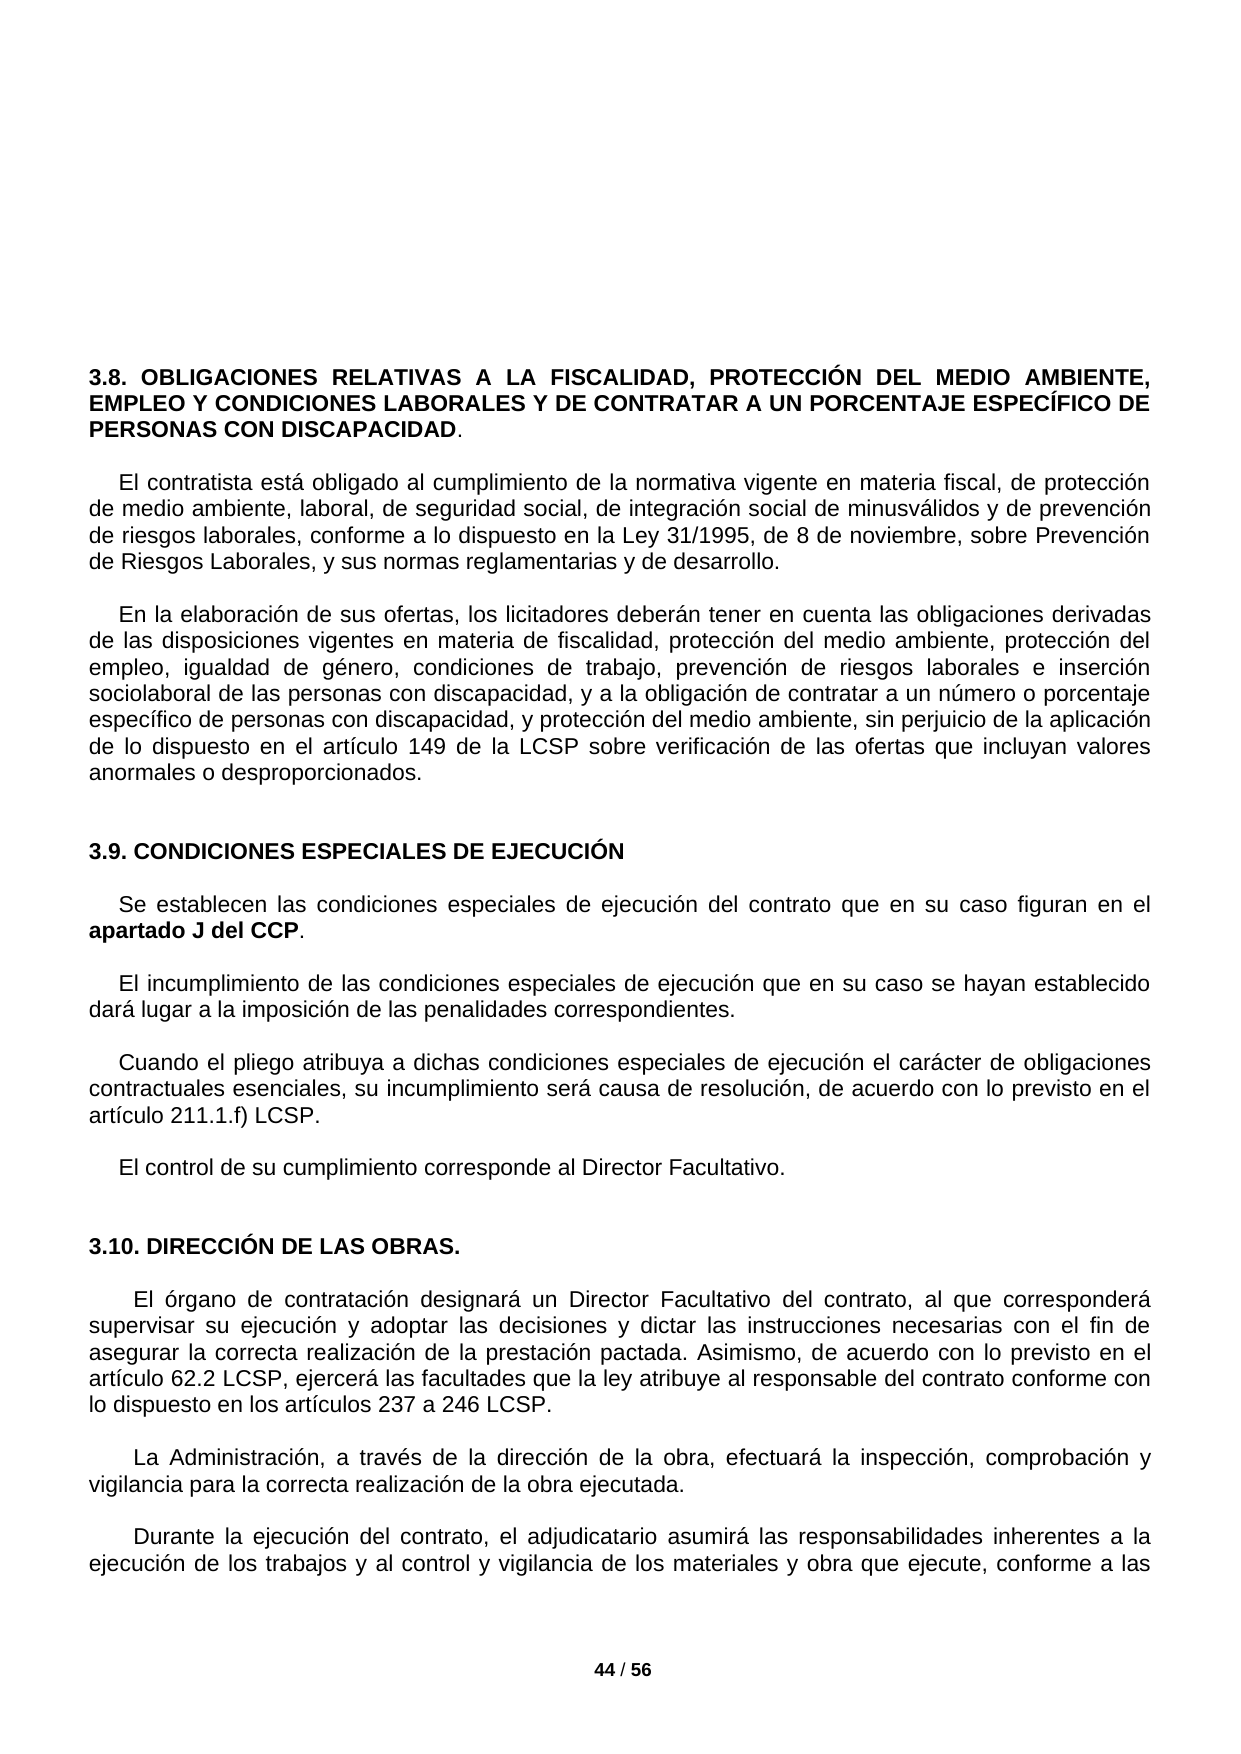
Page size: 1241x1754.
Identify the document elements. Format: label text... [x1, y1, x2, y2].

text El órgano de contratación designará un Director Facultativo del contrato, al que corresponderá supervisar su ejecución y adoptar las decisiones y dictar las instrucciones necesarias con el fin de asegurar la correcta realización de la prestación pactada. Asimismo, de acuerdo con lo previsto en el artículo 62.2 LCSP, ejercerá las facultades que la ley atribuye al responsable del contrato conforme con lo dispuesto en los artículos 237 a 246 LCSP. [89, 1286, 1152, 1418]
text 3.8. OBLIGACIONES RELATIVAS A LA FISCALIDAD, PROTECCIÓN DEL MEDIO AMBIENTE, EMPLEO Y CONDICIONES LABORALES Y DE CONTRATAR A UN PORCENTAJE ESPECÍFICO DE PERSONAS CON DISCAPACIDAD. [89, 364, 1152, 443]
text El incumplimiento de las condiciones especiales de ejecución que en su caso se hayan establecido dará lugar a la imposición de las penalidades correspondientes. [89, 970, 1152, 1022]
text El control de su cumplimiento corresponde al Director Facultativo. [89, 1154, 1152, 1181]
text Cuando el pliego atribuya a dichas condiciones especiales de ejecución el carácter de obligaciones contractuales esenciales, su incumplimiento será causa de resolución, de acuerdo con lo previsto en el artículo 211.1.f) LCSP. [89, 1049, 1152, 1128]
text La Administración, a través de la dirección de la obra, efectuará la inspección, comprobación y vigilancia para la correcta realización de la obra ejecutada. [89, 1444, 1152, 1497]
text En la elaboración de sus ofertas, los licitadores deberán tener en cuenta las obligaciones derivadas de las disposiciones vigentes en materia de fiscalidad, protección del medio ambiente, protección del empleo, igualdad de género, condiciones de trabajo, prevención de riesgos laborales e inserción sociolaboral de las personas con discapacidad, y a la obligación de contratar a un número o porcentaje específico de personas con discapacidad, y protección del medio ambiente, sin perjuicio de la aplicación de lo dispuesto en el artículo 149 de la LCSP sobre verificación de las ofertas que incluyan valores anormales o desproporcionados. [89, 601, 1152, 785]
subtitle 3.10. DIRECCIÓN DE LAS OBRAS. [89, 1233, 1152, 1260]
text Se establecen las condiciones especiales de ejecución del contrato que en su caso figuran en el apartado J del CCP. [89, 891, 1152, 943]
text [89, 1523, 1152, 1576]
text El contratista está obligado al cumplimiento de la normativa vigente en materia fiscal, de protección de medio ambiente, laboral, de seguridad social, de integración social de minusválidos y de prevención de riesgos laborales, conforme a lo dispuesto en la Ley 31/1995, de 8 de noviembre, sobre Prevención de Riesgos Laborales, y sus normas reglamentarias y de desarrollo. [89, 469, 1152, 574]
subtitle 3.9. CONDICIONES ESPECIALES DE EJECUCIÓN [89, 838, 1152, 864]
